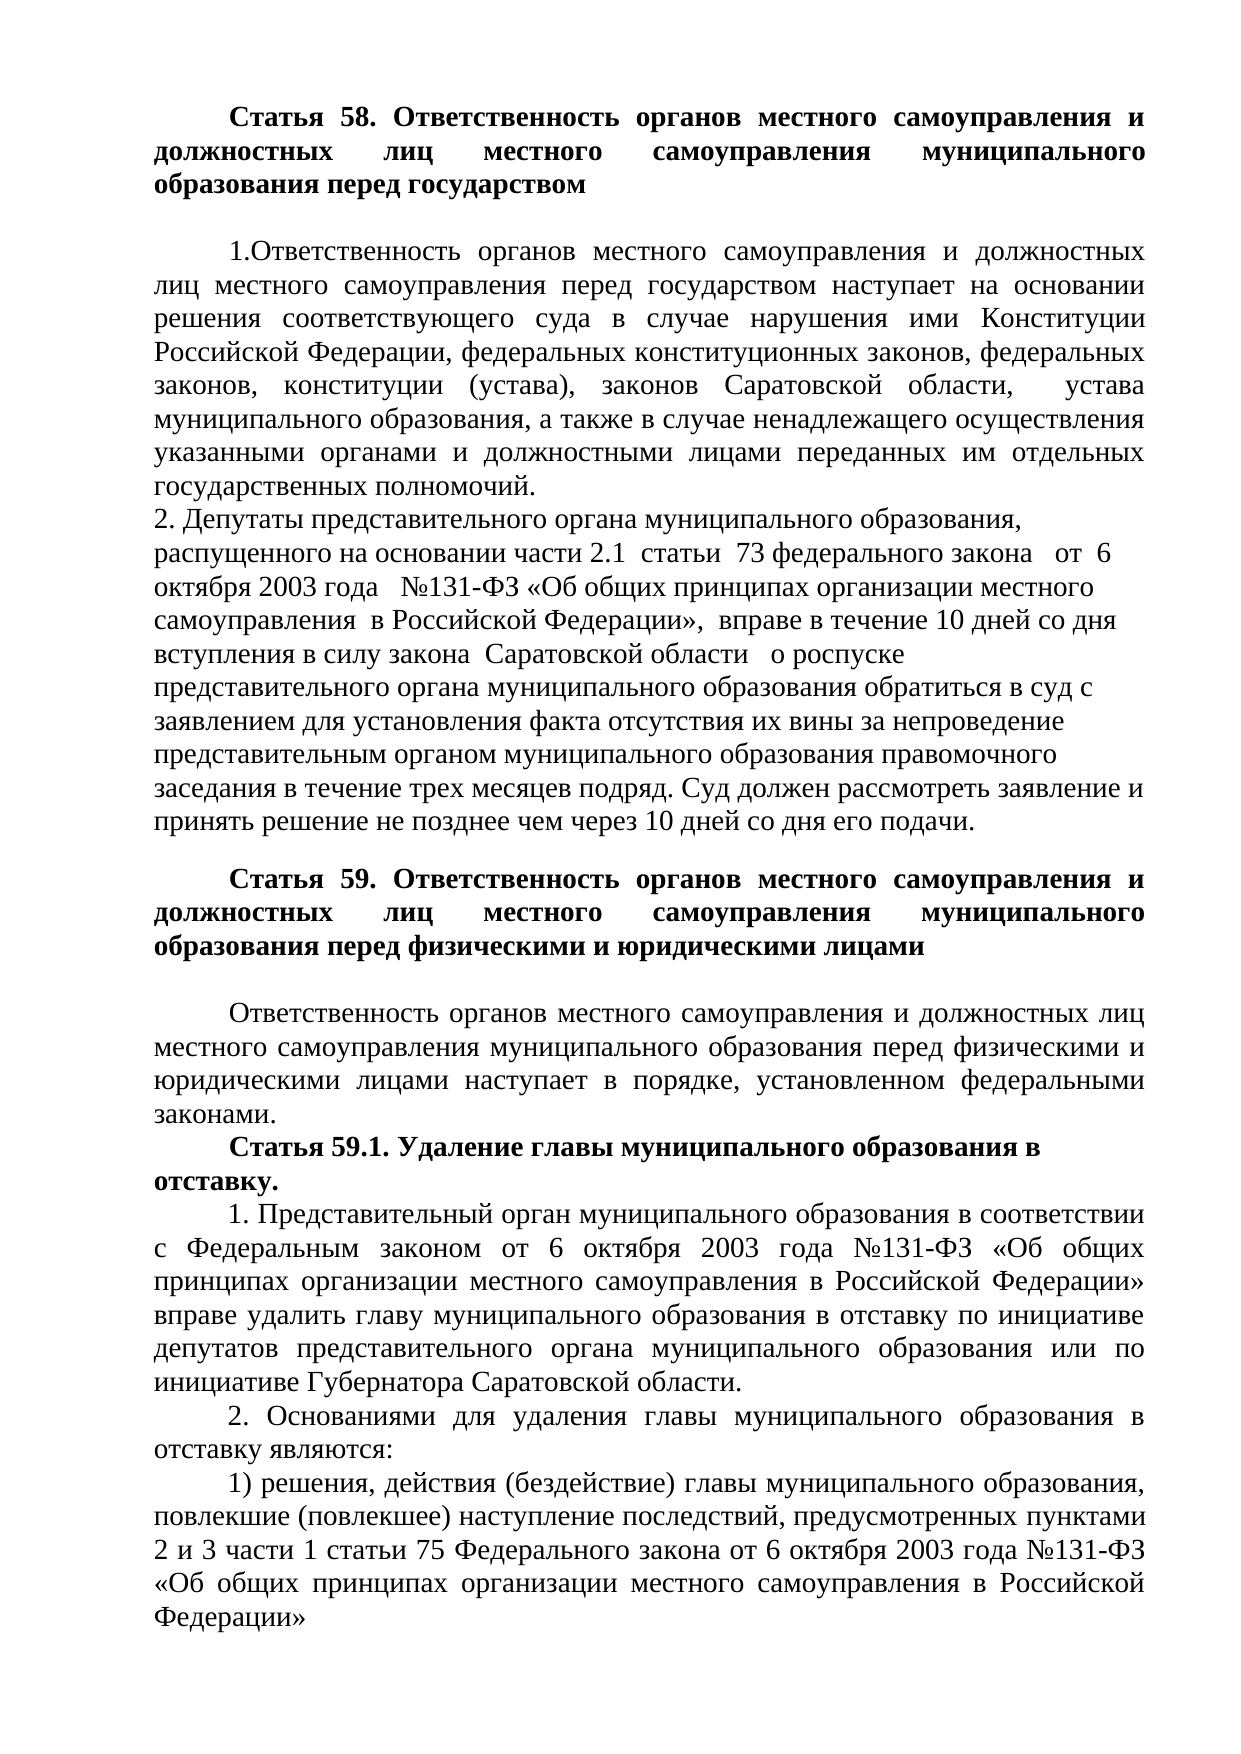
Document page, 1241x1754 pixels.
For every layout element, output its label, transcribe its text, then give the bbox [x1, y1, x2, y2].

text 1.Ответственность органов местного самоуправления и должностных лиц местного самоуправления перед государством наступает на основании решения соответствующего суда в случае нарушения ими Конституции Российской Федерации, федеральных конституционных законов, федеральных законов, конституции (устава), законов Саратовской области, устава муниципального образования, а также в случае ненадлежащего осуществления указанными органами и должностными лицами переданных им отдельных государственных полномочий. [153, 233, 1146, 502]
text 2. Основаниями для удаления главы муниципального образования в отставку являются: [153, 1398, 1146, 1465]
text Статья 58. Ответственность органов местного самоуправления и должностных лиц местного самоуправления муниципального образования перед государством [153, 99, 1146, 200]
text Статья 59. Ответственность органов местного самоуправления и должностных лиц местного самоуправления муниципального образования перед физическими и юридическими лицами [153, 861, 1146, 962]
text 1. Представительный орган муниципального образования в соответствии с Федеральным законом от 6 октября 2003 года №131-ФЗ «Об общих принципах организации местного самоуправления в Российской Федерации» вправе удалить главу муниципального образования в отставку по инициативе депутатов представительного органа муниципального образования или по инициативе Губернатора Саратовской области. [153, 1196, 1146, 1398]
text Ответственность органов местного самоуправления и должностных лиц местного самоуправления муниципального образования перед физическими и юридическими лицами наступает в порядке, установленном федеральными законами. [153, 995, 1146, 1129]
text Статья 59.1. Удаление главы муниципального образования в отставку. [153, 1129, 1146, 1196]
text 2. Депутаты представительного органа муниципального образования, распущенного на основании части 2.1 статьи 73 федерального закона от 6 октября 2003 года №131-ФЗ «Об общих принципах организации местного самоуправления в Российской Федерации», вправе в течение 10 дней со дня вступления в силу закона Саратовской области о роспуске представительного органа муниципального образования обратиться в суд с заявлением для установления факта отсутствия их вины за непроведение представительным органом муниципального образования правомочного заседания в течение трех месяцев подряд. Суд должен рассмотреть заявление и принять решение не позднее чем через 10 дней со дня его подачи. [153, 502, 1146, 837]
text 1) решения, действия (бездействие) главы муниципального образования, повлекшие (повлекшее) наступление последствий, предусмотренных пунктами 2 и 3 части 1 статьи 75 Федерального закона от 6 октября 2003 года №131-ФЗ «Об общих принципах организации местного самоуправления в Российской Федерации» [153, 1465, 1146, 1632]
